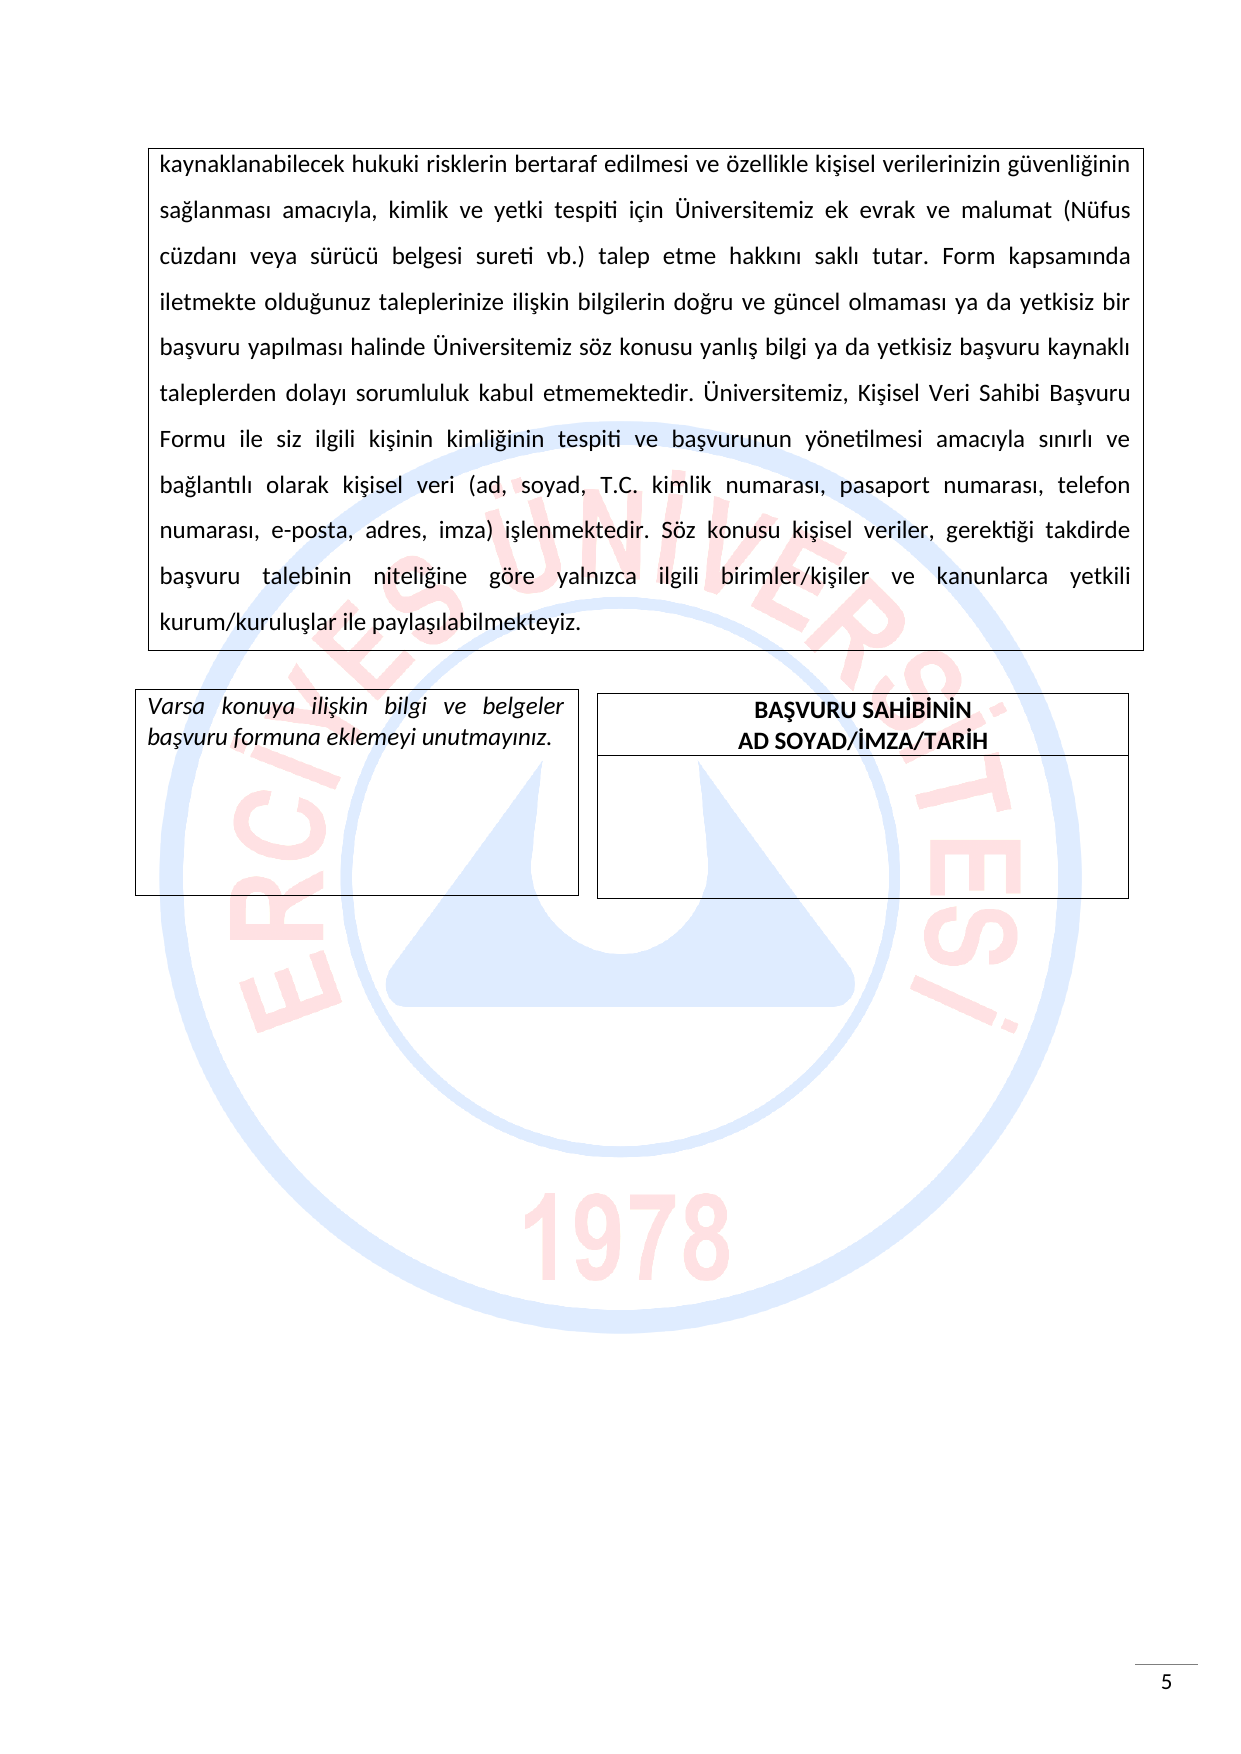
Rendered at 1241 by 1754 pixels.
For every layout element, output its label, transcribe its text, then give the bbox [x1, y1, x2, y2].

table_header BAŞVURU SAHİBİNİN AD SOYAD/İMZA/TARİH [598, 694, 1128, 755]
table_cell [598, 756, 1128, 897]
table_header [149, 149, 1143, 649]
table_header Varsa konuya ilişkin bilgi ve belgeler başvuru formuna eklemeyi unutmayınız. [136, 690, 578, 895]
